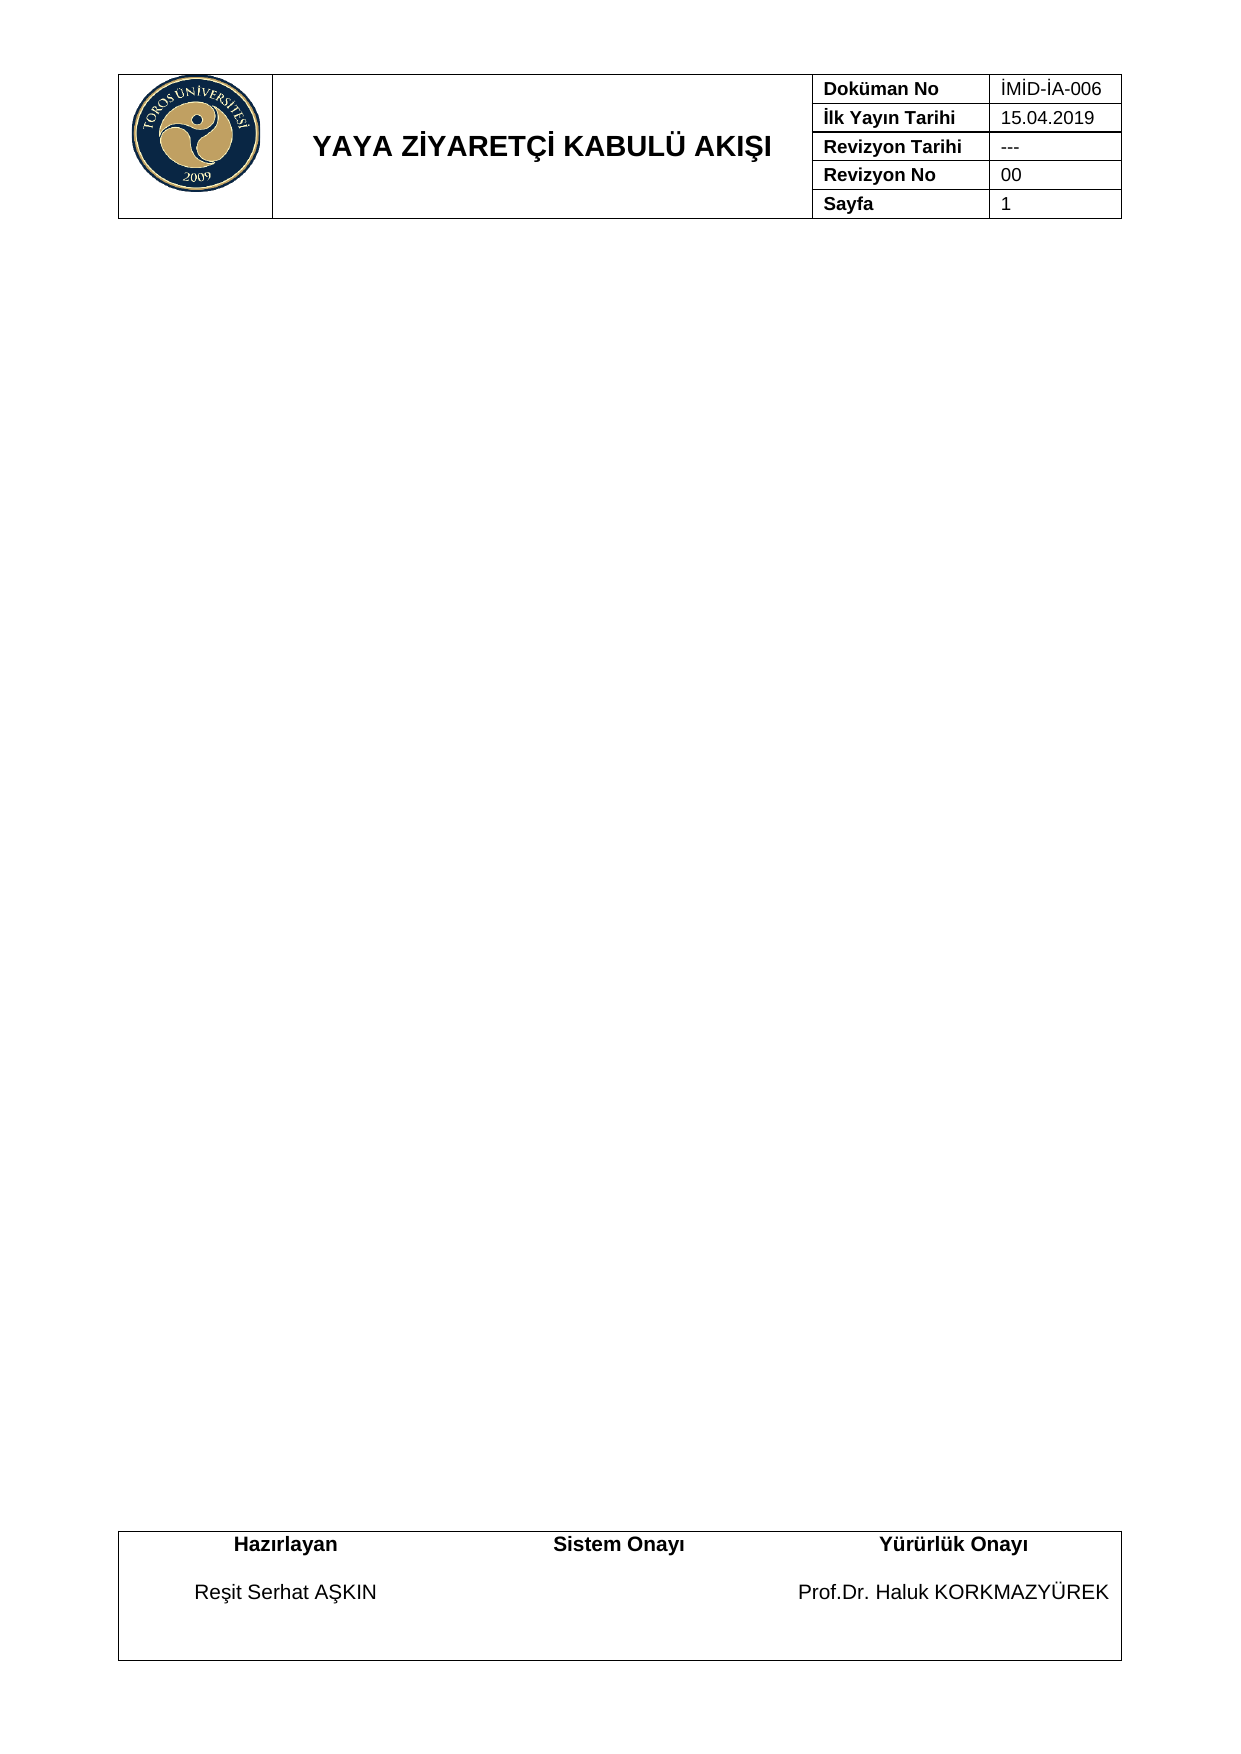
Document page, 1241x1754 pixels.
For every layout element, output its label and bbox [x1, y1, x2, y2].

picture [131, 75, 261, 192]
